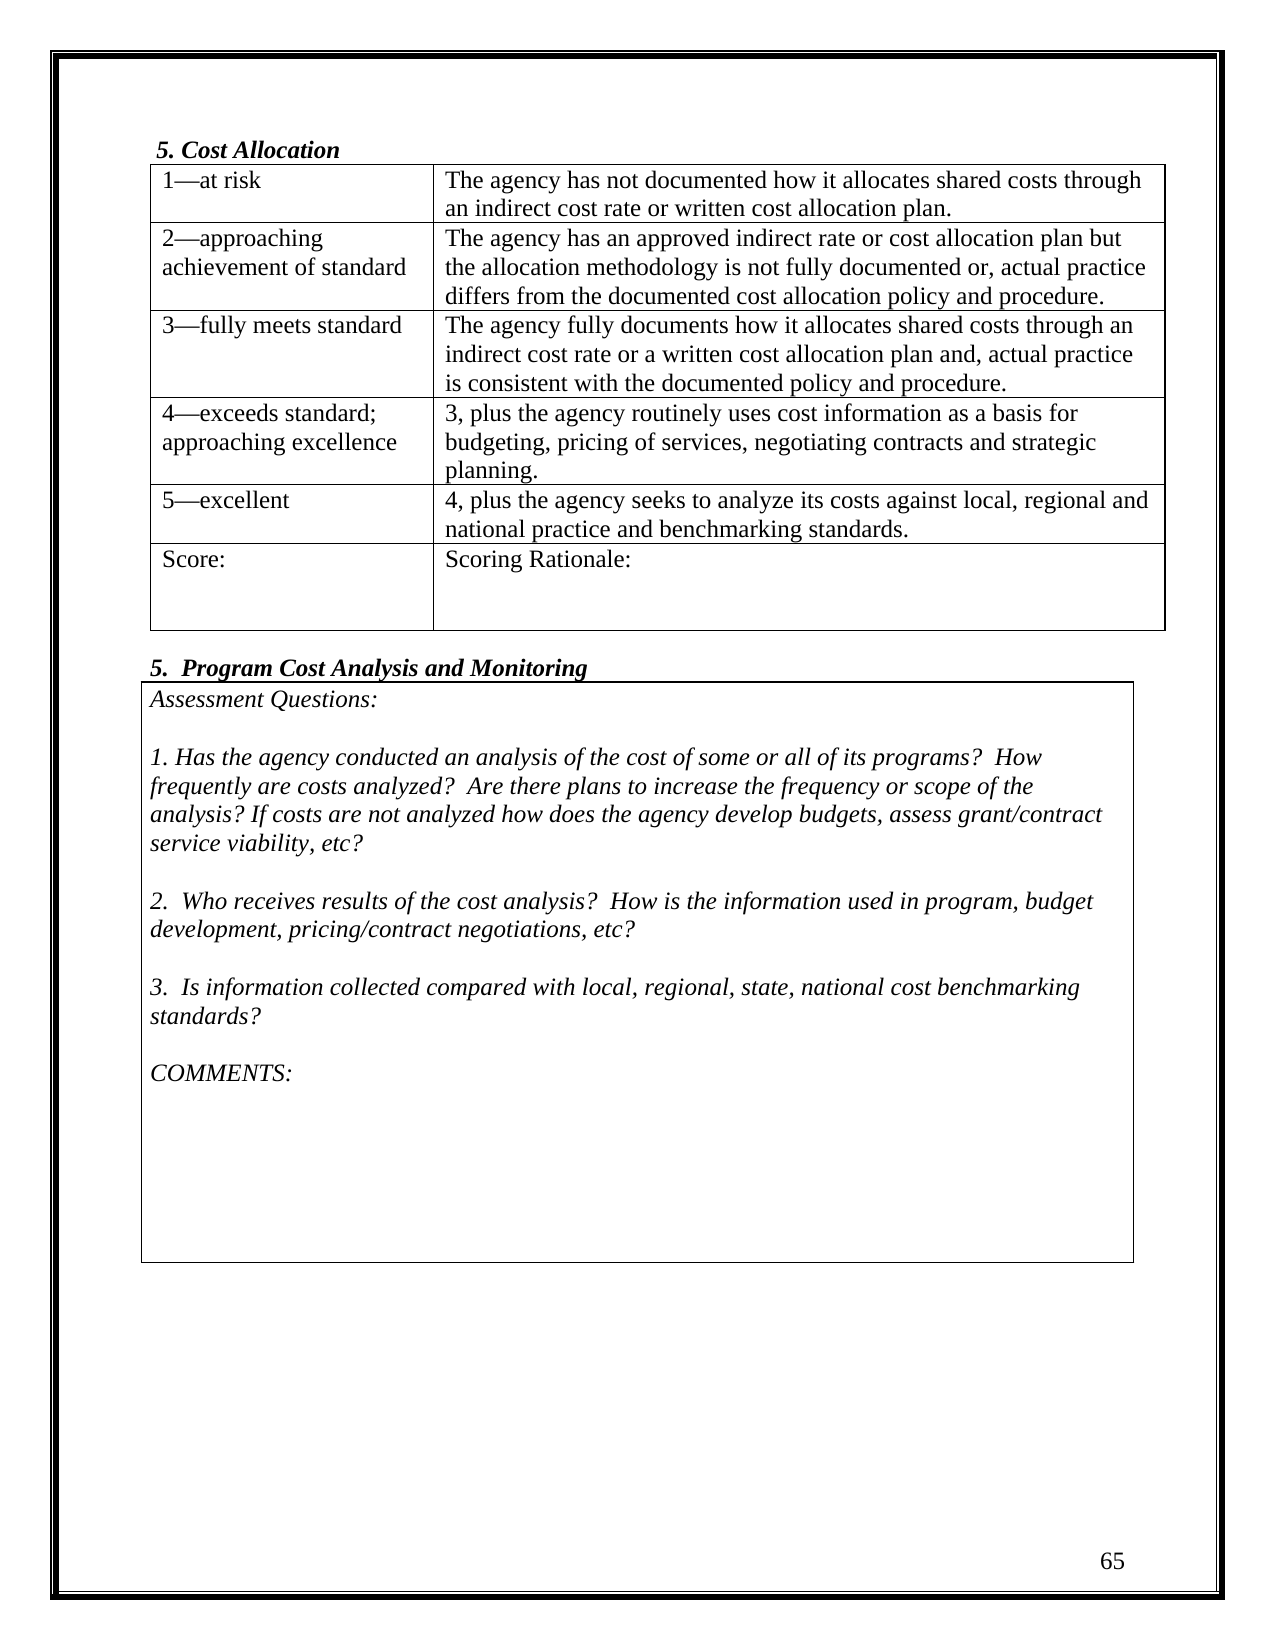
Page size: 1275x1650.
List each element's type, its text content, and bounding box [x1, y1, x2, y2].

table_cell Scoring Rationale: [434, 544, 1164, 630]
table_cell Score: [151, 544, 433, 630]
table_cell 4, plus the agency seeks to analyze its costs against local, regional and national practice and benchmarking standards. [434, 485, 1164, 543]
table_cell The agency fully documents how it allocates shared costs through an indirect cost rate or a written cost allocation plan and, actual practice is consistent with the documented policy and procedure. [434, 311, 1164, 397]
table_header The agency has not documented how it allocates shared costs through an indirect cost rate or written cost allocation plan. [434, 165, 1164, 222]
text 5. Cost Allocation [150, 135, 1125, 164]
text 2. Who receives results of the cost analysis? How is the information used in program, budget development, pricing/contract negotiations, etc? [150, 886, 1125, 943]
table_cell 3, plus the agency routinely uses cost information as a basis for budgeting, pricing of services, negotiating contracts and strategic planning. [434, 398, 1164, 484]
table_cell 5—excellent [151, 485, 433, 543]
table_cell 4—exceeds standard; approaching excellence [151, 398, 433, 484]
text Assessment Questions: [142, 683, 1133, 713]
table_header 1—at risk [151, 165, 433, 222]
table_cell 2—approaching achievement of standard [151, 223, 433, 309]
table_cell The agency has an approved indirect rate or cost allocation plan but the allocation methodology is not fully documented or, actual practice differs from the documented cost allocation policy and procedure. [434, 223, 1164, 309]
text 1. Has the agency conducted an analysis of the cost of some or all of its programs? How frequently are costs analyzed? Are there plans to increase the frequency or scope of the analysis? If costs are not analyzed how does the agency develop budgets, assess grant/contract service viability, etc? [150, 742, 1125, 857]
text 3. Is information collected compared with local, regional, state, national cost benchmarking standards? [150, 972, 1125, 1029]
text COMMENTS: [150, 1058, 1125, 1087]
subtitle 5. Program Cost Analysis and Monitoring [150, 653, 1125, 681]
table_cell 3—fully meets standard [151, 311, 433, 397]
